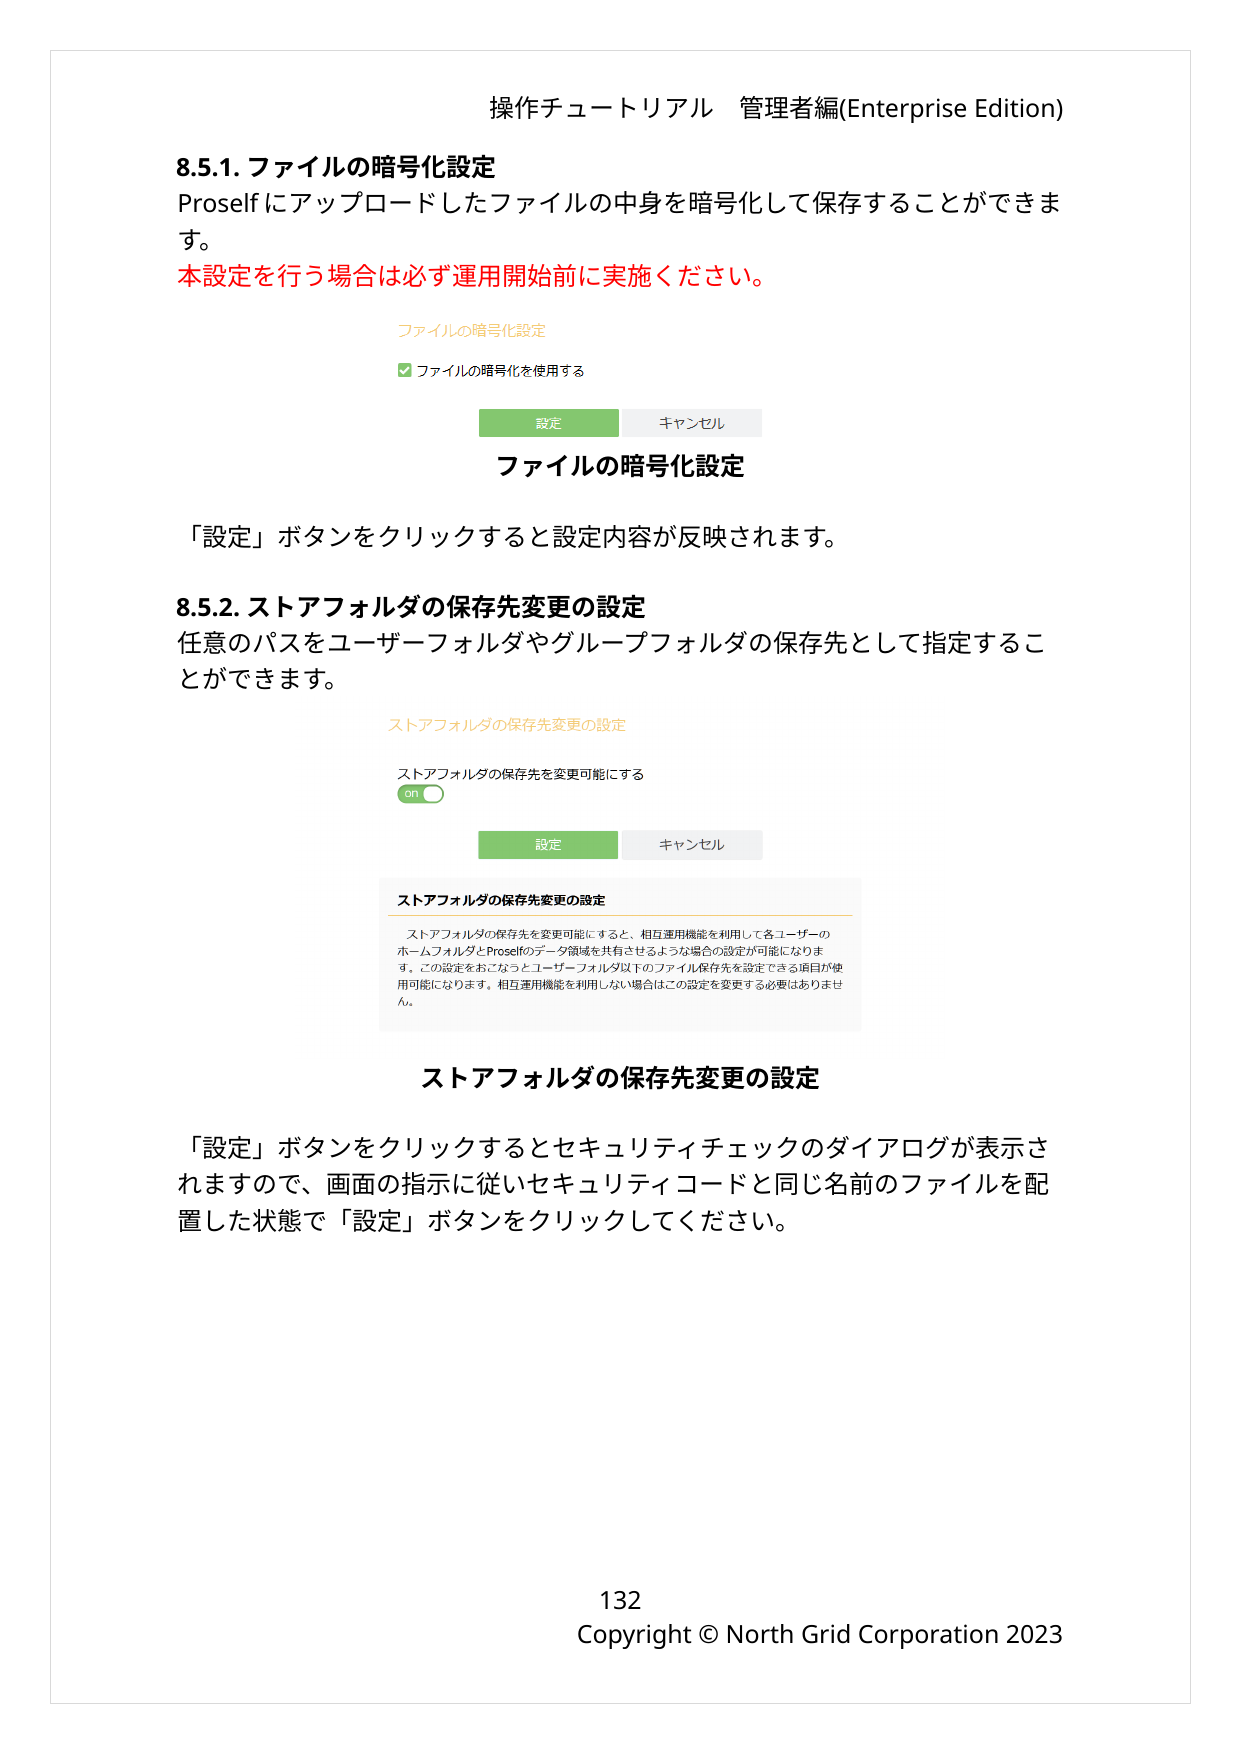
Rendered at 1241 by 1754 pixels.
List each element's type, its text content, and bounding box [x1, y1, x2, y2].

text 本設定を行う場合は必ず運用開始前に実施ください。 [177, 256, 1063, 293]
text Proselfにアップロードしたファイルの中身を暗号化して保存することができます。 [177, 184, 1063, 256]
picture [295, 696, 945, 1059]
text 「設定」ボタンをクリックするとセキュリティチェックのダイアログが表示されますので、画面の指示に従いセキュリティコードと同じ名前のファイルを配置した状態で「設定」ボタンをクリックしてください。 [177, 1128, 1063, 1237]
text ストアフォルダの保存先変更の設定 [177, 1058, 1063, 1094]
subtitle ファイルの暗号化設定 [176, 148, 1063, 184]
text 「設定」ボタンをクリックすると設定内容が反映されます。 [177, 517, 1063, 553]
picture [295, 292, 945, 447]
text ファイルの暗号化設定 [177, 447, 1063, 483]
text 任意のパスをユーザーフォルダやグループフォルダの保存先として指定することができます。 [177, 624, 1063, 696]
subtitle ストアフォルダの保存先変更の設定 [176, 587, 1063, 624]
